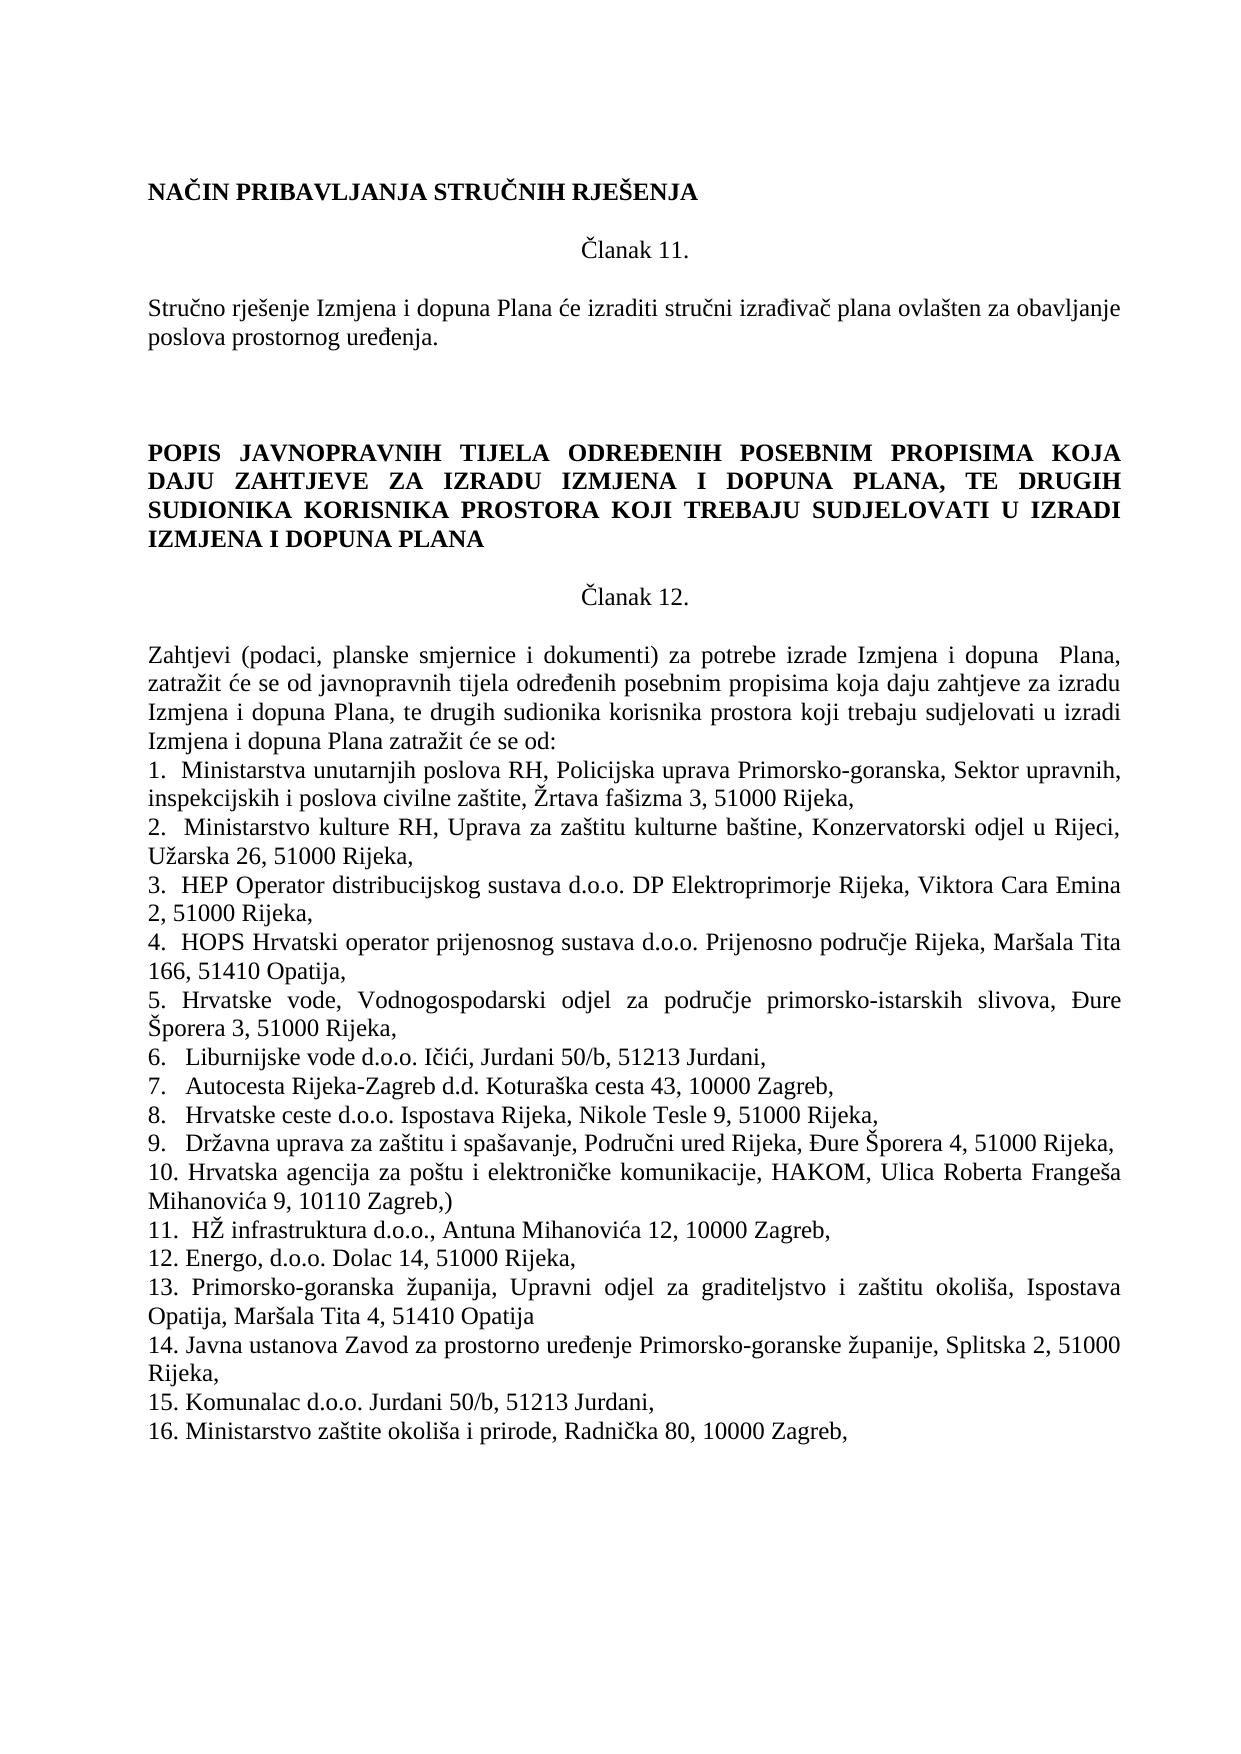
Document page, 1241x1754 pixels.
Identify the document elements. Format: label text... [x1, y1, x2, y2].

text Članak 12. [148, 582, 1122, 611]
text 13. Primorsko-goranska županija, Upravni odjel za graditeljstvo i zaštitu okoliša, Ispostava Opatija, Maršala Tita 4, 51410 Opatija [148, 1272, 1122, 1330]
text 12. Energo, d.o.o. Dolac 14, 51000 Rijeka, [148, 1243, 1122, 1272]
text 7. Autocesta Rijeka-Zagreb d.d. Koturaška cesta 43, 10000 Zagreb, [148, 1071, 1122, 1100]
text Zahtjevi (podaci, planske smjernice i dokumenti) za potrebe izrade Izmjena i dopuna Plana, zatražit će se od javnopravnih tijela određenih posebnim propisima koja daju zahtjeve za izradu Izmjena i dopuna Plana, te drugih sudionika korisnika prostora koji trebaju sudjelovati u izradi Izmjena i dopuna Plana zatražit će se od: [148, 640, 1122, 755]
text Članak 11. [148, 235, 1122, 264]
text 11. HŽ infrastruktura d.o.o., Antuna Mihanovića 12, 10000 Zagreb, [148, 1215, 1122, 1243]
text NAČIN PRIBAVLJANJA STRUČNIH RJEŠENJA [148, 177, 1122, 206]
text 14. Javna ustanova Zavod za prostorno uređenje Primorsko-goranske županije, Splitska 2, 51000 Rijeka, [148, 1330, 1122, 1387]
text 2. Ministarstvo kulture RH, Uprava za zaštitu kulturne baštine, Konzervatorski odjel u Rijeci, Užarska 26, 51000 Rijeka, [148, 812, 1122, 870]
text 3. HEP Operator distribucijskog sustava d.o.o. DP Elektroprimorje Rijeka, Viktora Cara Emina 2, 51000 Rijeka, [148, 870, 1122, 927]
text 9. Državna uprava za zaštitu i spašavanje, Područni ured Rijeka, Đure Šporera 4, 51000 Rijeka, [148, 1128, 1122, 1157]
text 15. Komunalac d.o.o. Jurdani 50/b, 51213 Jurdani, [148, 1387, 1122, 1416]
text 5. Hrvatske vode, Vodnogospodarski odjel za područje primorsko-istarskih slivova, Đure Šporera 3, 51000 Rijeka, [148, 985, 1122, 1042]
text 4. HOPS Hrvatski operator prijenosnog sustava d.o.o. Prijenosno područje Rijeka, Maršala Tita 166, 51410 Opatija, [148, 927, 1122, 985]
text Stručno rješenje Izmjena i dopuna Plana će izraditi stručni izrađivač plana ovlašten za obavljanje poslova prostornog uređenja. [148, 293, 1122, 351]
text 1. Ministarstva unutarnjih poslova RH, Policijska uprava Primorsko-goranska, Sektor upravnih, inspekcijskih i poslova civilne zaštite, Žrtava fašizma 3, 51000 Rijeka, [148, 755, 1122, 812]
text POPIS JAVNOPRAVNIH TIJELA ODREĐENIH POSEBNIM PROPISIMA KOJA DAJU ZAHTJEVE ZA IZRADU IZMJENA I DOPUNA PLANA, TE DRUGIH SUDIONIKA KORISNIKA PROSTORA KOJI TREBAJU SUDJELOVATI U IZRADI IZMJENA I DOPUNA PLANA [148, 438, 1122, 553]
text 16. Ministarstvo zaštite okoliša i prirode, Radnička 80, 10000 Zagreb, [148, 1416, 1122, 1445]
text 10. Hrvatska agencija za poštu i elektroničke komunikacije, HAKOM, Ulica Roberta Frangeša Mihanovića 9, 10110 Zagreb,) [148, 1157, 1122, 1215]
text 8. Hrvatske ceste d.o.o. Ispostava Rijeka, Nikole Tesle 9, 51000 Rijeka, [148, 1100, 1122, 1128]
text 6. Liburnijske vode d.o.o. Ičići, Jurdani 50/b, 51213 Jurdani, [148, 1042, 1122, 1071]
